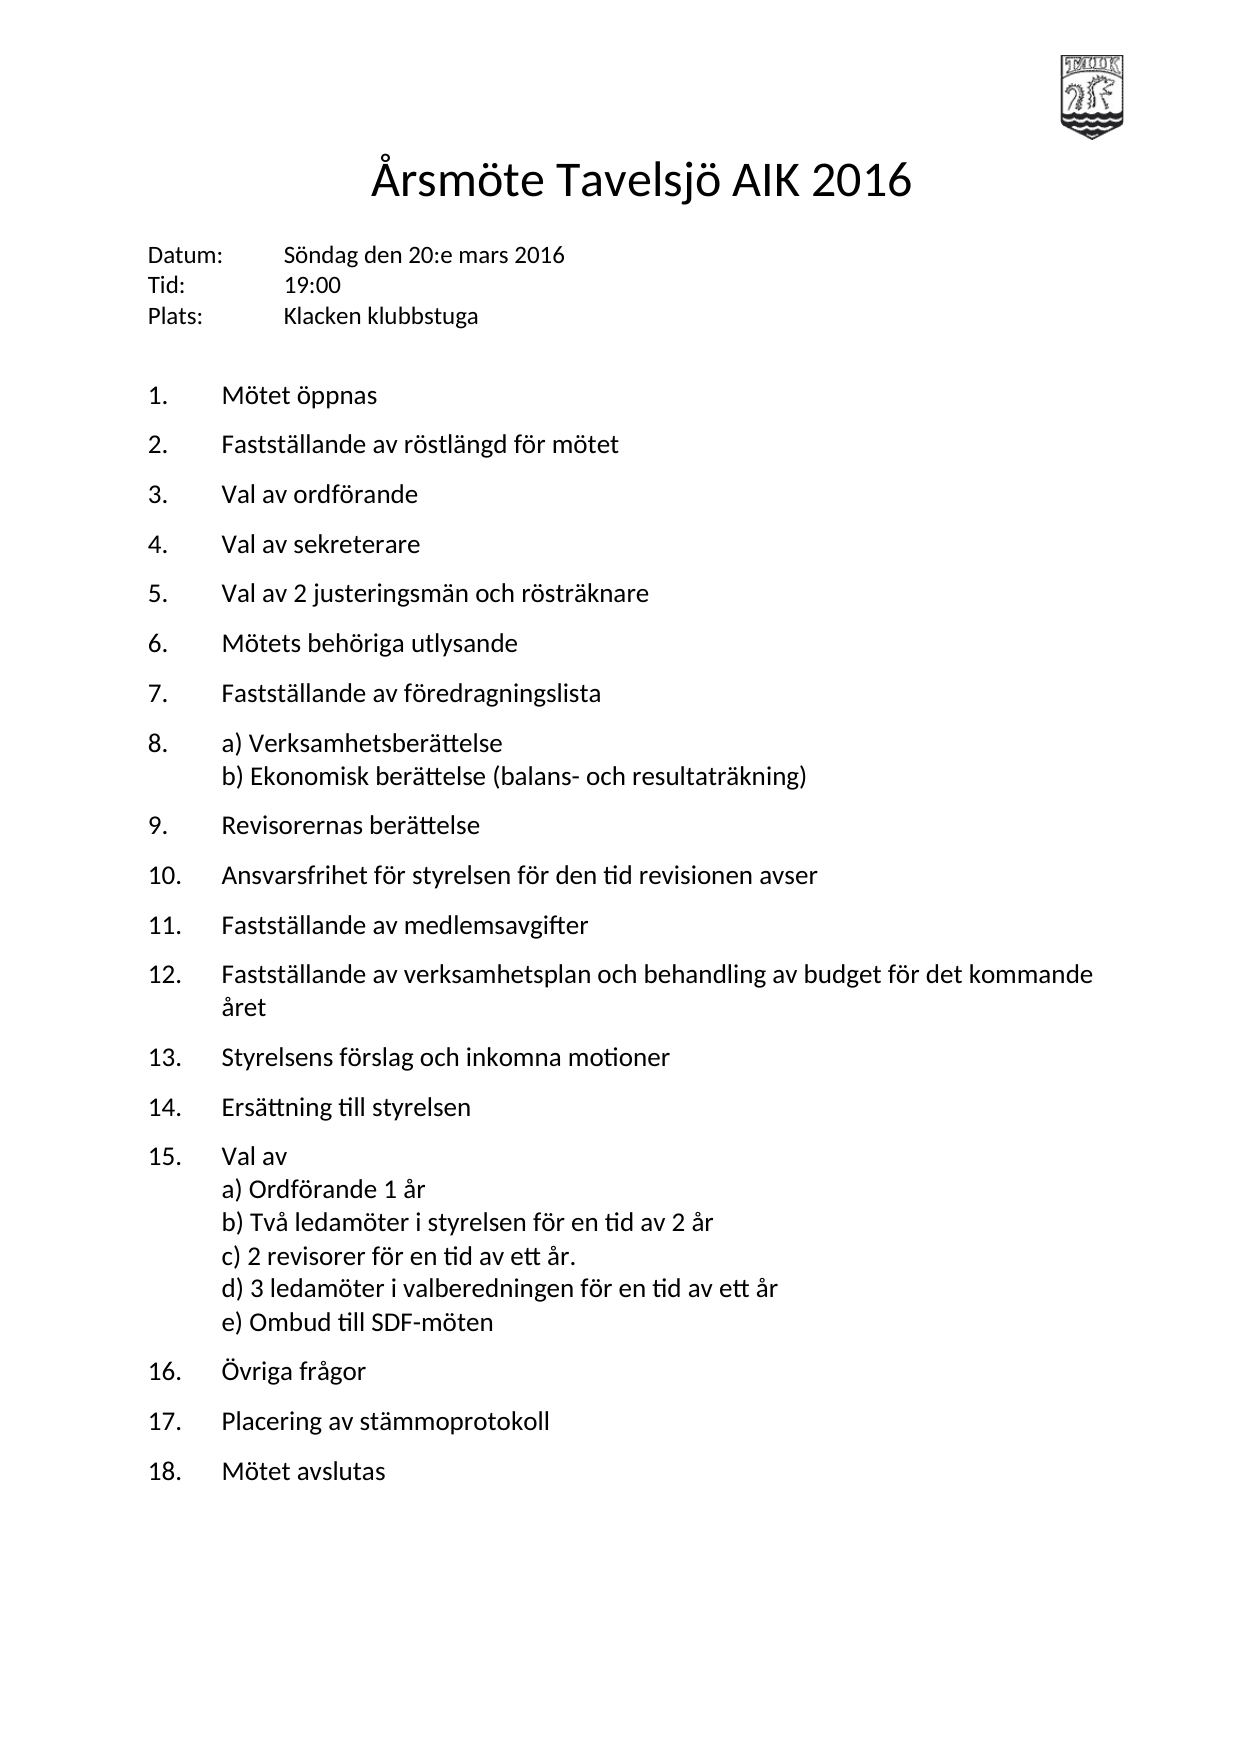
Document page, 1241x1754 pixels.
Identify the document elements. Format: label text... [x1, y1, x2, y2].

list Val av 2 justeringsmän och rösträknare [148, 577, 1137, 610]
list Val av sekreterare [148, 527, 1137, 560]
text Årsmöte Tavelsjö AIK 2016 [148, 148, 1137, 209]
list a) Verksamhetsberättelse b) Ekonomisk berättelse (balans- och resultaträkning) [148, 726, 1137, 792]
list Placering av stämmoprotokoll [148, 1404, 1137, 1437]
picture [1060, 55, 1124, 140]
list Fastställande av verksamhetsplan och behandling av budget för det kommande året [148, 957, 1137, 1023]
list Styrelsens förslag och inkomna motioner [148, 1040, 1137, 1073]
text Plats: Klacken klubbstuga [148, 300, 1137, 331]
list Fastställande av medlemsavgifter [148, 908, 1137, 941]
list Revisorernas berättelse [148, 808, 1137, 841]
list Val av ordförande [148, 477, 1137, 510]
list Ansvarsfrihet för styrelsen för den tid revisionen avser [148, 858, 1137, 891]
list Fastställande av föredragningslista [148, 676, 1137, 709]
list Ersättning till styrelsen [148, 1090, 1137, 1123]
list Mötets behöriga utlysande [148, 626, 1137, 659]
list Val av a) Ordförande 1 år b) Två ledamöter i styrelsen för en tid av 2 år c) 2 revisorer för en tid av ett år. d) 3 ledamöter i valberedningen för en tid av ett år e) Ombud till SDF-möten [148, 1139, 1137, 1338]
list Mötet öppnas [148, 378, 1137, 411]
text Tid: 19:00 [148, 270, 1137, 300]
list Övriga frågor [148, 1354, 1137, 1387]
list Fastställande av röstlängd för mötet [148, 428, 1137, 461]
list Mötet avslutas [148, 1454, 1137, 1487]
text Datum: Söndag den 20:e mars 2016 [148, 239, 1137, 270]
